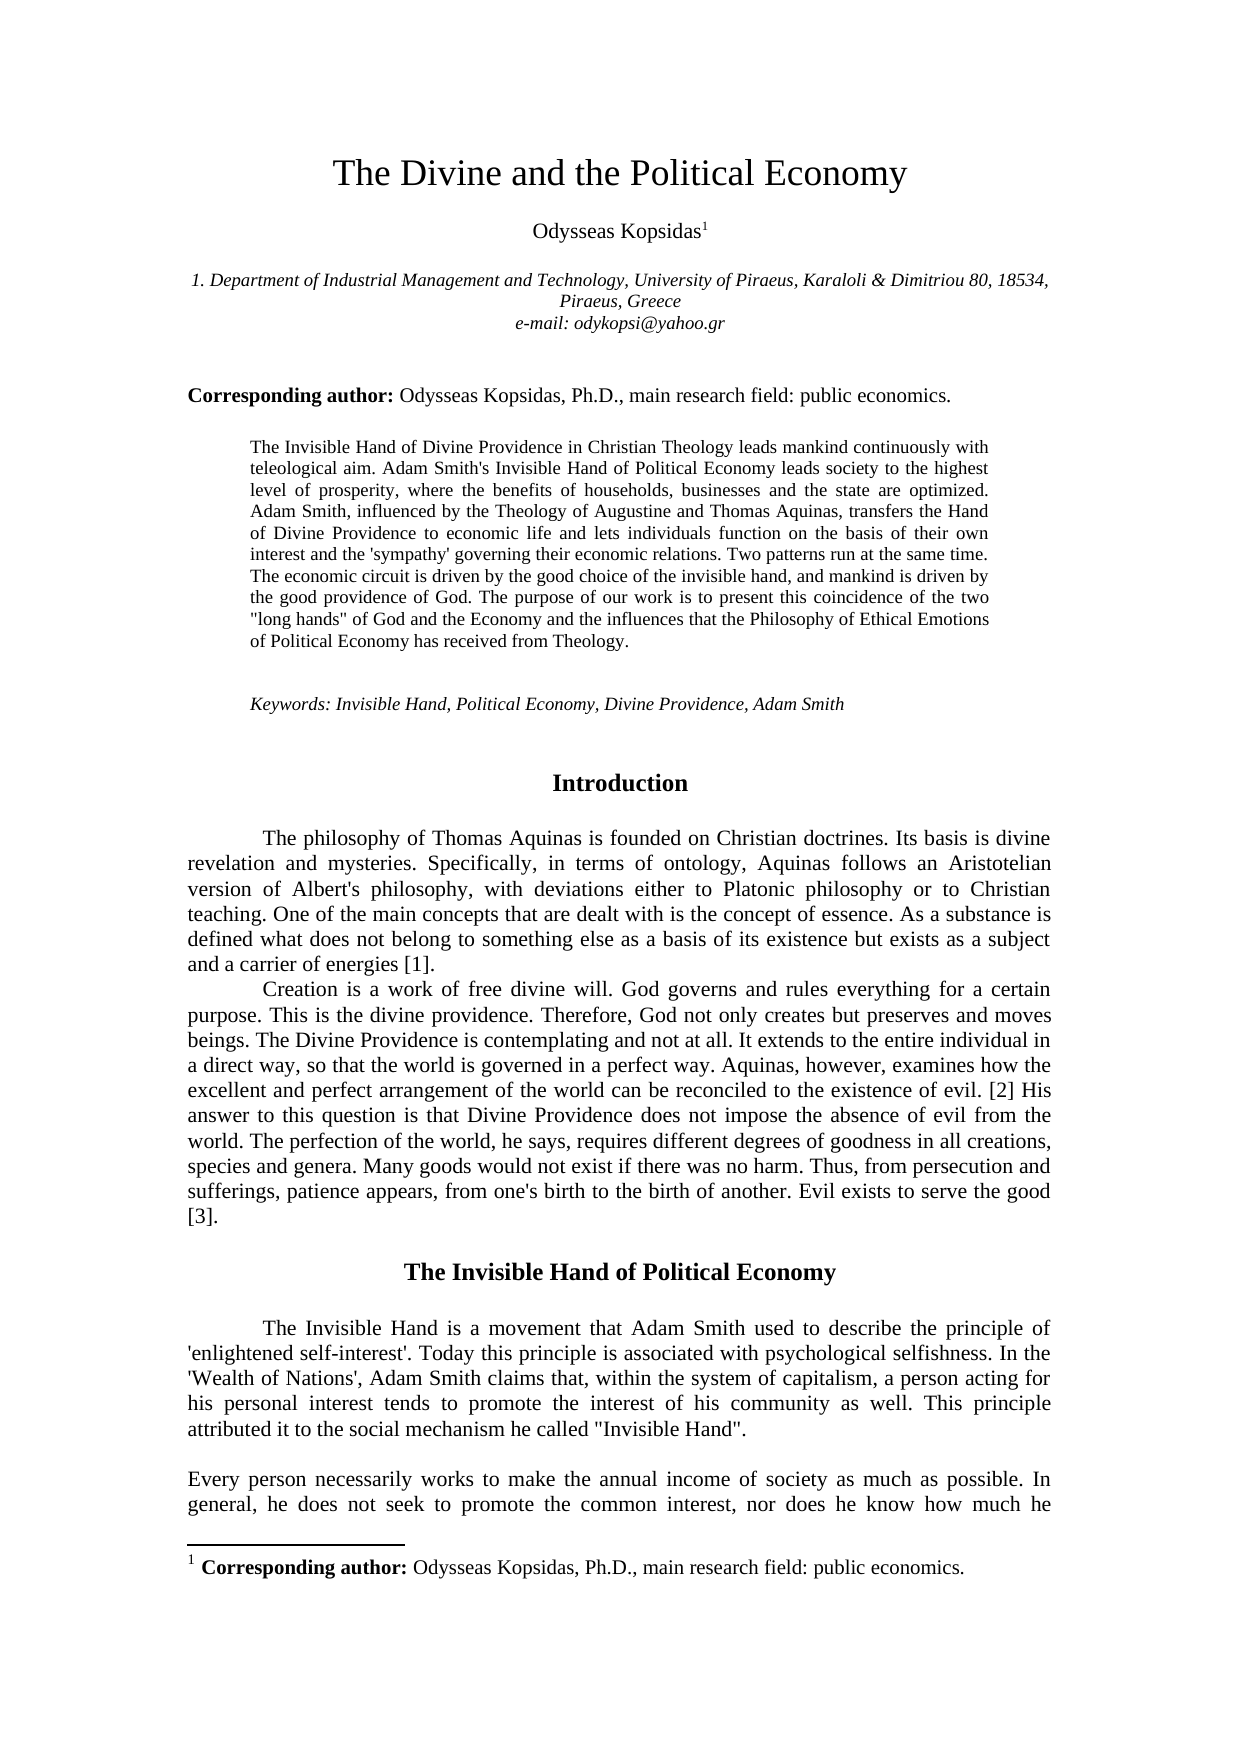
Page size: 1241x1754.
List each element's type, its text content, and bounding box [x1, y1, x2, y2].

text Odysseas Kopsidas [187, 218, 1053, 243]
text The Invisible Hand is a movement that Adam Smith used to describe the principle of 'enlightened self-interest'. Today this principle is associated with psychological selfishness. In the 'Wealth of Nations', Adam Smith claims that, within the system of capitalism, a person acting for his personal interest tends to promote the interest of his community as well. This principle attributed it to the social mechanism he called "Invisible Hand". [187, 1315, 1053, 1441]
text e-mail: odykopsi@yahoo.gr [187, 312, 1053, 333]
text The Invisible Hand of Political Economy [187, 1257, 1053, 1286]
text Introduction [187, 768, 1053, 796]
text The Invisible Hand of Divine Providence in Christian Theology leads mankind continuously with teleological aim. Adam Smith's Invisible Hand of Political Economy leads society to the highest level of prosperity, where the benefits of households, businesses and the state are optimized. Adam Smith, influenced by the Theology of Augustine and Thomas Aquinas, transfers the Hand of Divine Providence to economic life and lets individuals function on the basis of their own interest and the 'sympathy' governing their economic relations. Two patterns run at the same time. The economic circuit is driven by the good choice of the invisible hand, and mankind is driven by the good providence of God. The purpose of our work is to present this coincidence of the two "long hands" of God and the Economy and the influences that the Philosophy of Ethical Emotions of Political Economy has received from Theology. [250, 436, 990, 651]
text The Divine and the Political Economy [187, 150, 1053, 193]
text 1. Department of Industrial Management and Technology, University of Piraeus, Karaloli & Dimitriou 80, 18534, Piraeus, Greece [187, 269, 1053, 312]
text Corresponding author: Odysseas Kopsidas, Ph.D., main research field: public economics. [187, 383, 1053, 407]
text Creation is a work of free divine will. God governs and rules everything for a certain purpose. This is the divine providence. Therefore, God not only creates but preserves and moves beings. The Divine Providence is contemplating and not at all. It extends to the entire individual in a direct way, so that the world is governed in a perfect way. Aquinas, however, examines how the excellent and perfect arrangement of the world can be reconciled to the existence of evil. [2] His answer to this question is that Divine Providence does not impose the absence of evil from the world. The perfection of the world, he says, requires different degrees of goodness in all creations, species and genera. Many goods would not exist if there was no harm. Thus, from persecution and sufferings, patience appears, from one's birth to the birth of another. Evil exists to serve the good [3]. [187, 976, 1053, 1228]
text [187, 1466, 1053, 1516]
text The philosophy of Thomas Aquinas is founded on Christian doctrines. Its basis is divine revelation and mysteries. Specifically, in terms of ontology, Aquinas follows an Aristotelian version of Albert's philosophy, with deviations either to Platonic philosophy or to Christian teaching. One of the main concepts that are dealt with is the concept of essence. As a substance is defined what does not belong to something else as a basis of its existence but exists as a subject and a carrier of energies [1]. [187, 825, 1053, 976]
text Keywords: Invisible Hand, Political Economy, Divine Providence, Adam Smith [250, 692, 990, 714]
